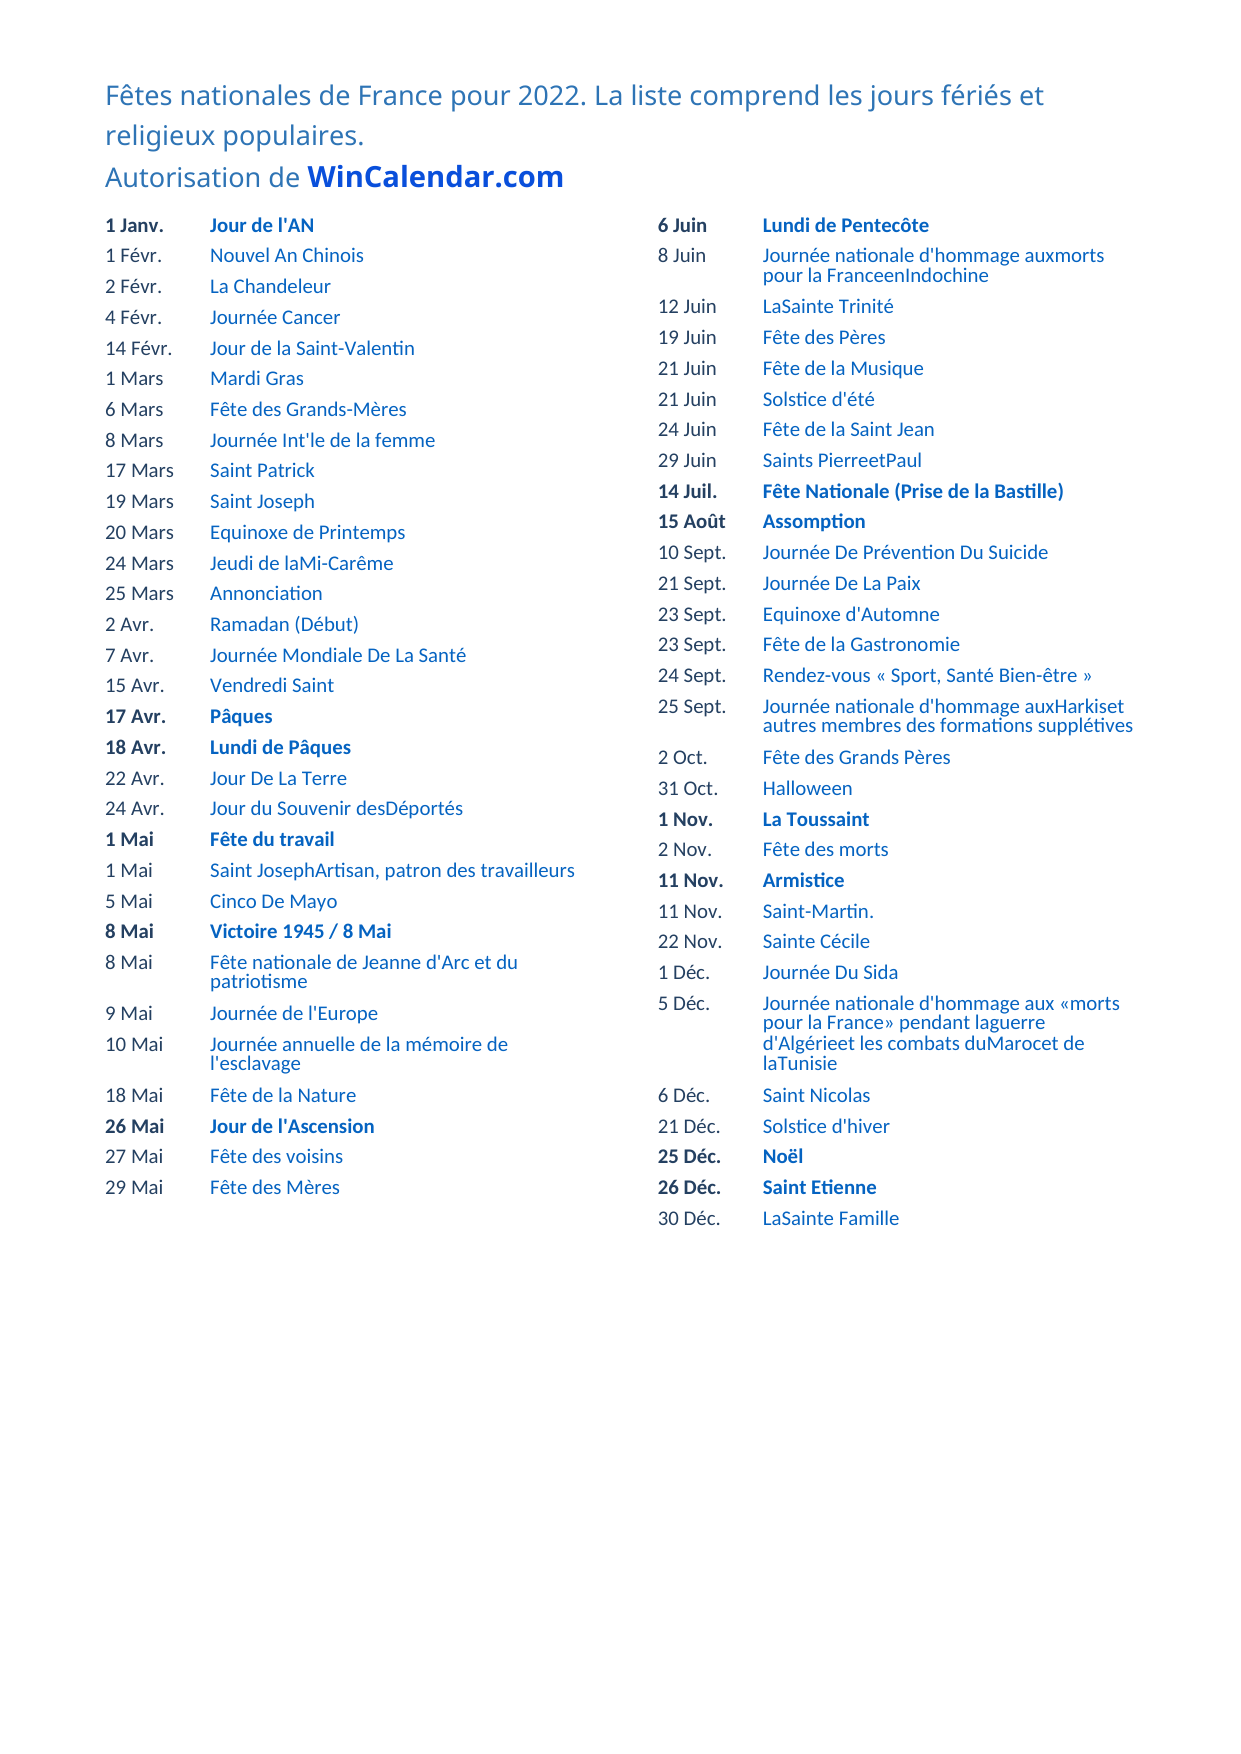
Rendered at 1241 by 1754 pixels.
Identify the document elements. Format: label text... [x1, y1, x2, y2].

text 10 Mai Journée annuelle de la mémoire de l'esclavage [105, 1035, 583, 1076]
text 29 Mai Fête des Mères [105, 1178, 583, 1199]
text 24 Mars Jeudi de laMi-Carême [105, 554, 583, 574]
text 18 Avr. Lundi de Pâques [105, 738, 583, 758]
text 11 Nov. Saint-Martin. [658, 902, 1135, 922]
text 25 Mars Annonciation [105, 584, 583, 605]
text 24 Avr. Jour du Souvenir desDéportés [105, 799, 583, 820]
text 6 Mars Fête des Grands-Mères [105, 400, 583, 420]
text 5 Déc. Journée nationale d'hommage aux «morts pour la France» pendant laguerre d'Algérieet les combats duMarocet de laTunisie [658, 994, 1135, 1076]
text 24 Juin Fête de la Saint Jean [658, 421, 1135, 441]
text 25 Sept. Journée nationale d'hommage auxHarkiset autres membres des formations supplétives [658, 697, 1135, 738]
text 8 Mai Victoire 1945 / 8 Mai [105, 922, 583, 943]
text 26 Mai Jour de l'Ascension [105, 1117, 583, 1137]
text 4 Févr. Journée Cancer [105, 308, 583, 328]
text 8 Mai Fête nationale de Jeanne d'Arc et du patriotisme [105, 953, 583, 994]
text 7 Avr. Journée Mondiale De La Santé [105, 646, 583, 666]
text 19 Mars Saint Joseph [105, 492, 583, 513]
text 8 Mars Journée Int'le de la femme [105, 431, 583, 451]
text 9 Mai Journée de l'Europe [105, 1004, 583, 1025]
text 1 Janv. Jour de l'AN [105, 216, 583, 236]
text 31 Oct. Halloween [658, 779, 1135, 799]
text 22 Avr. Jour De La Terre [105, 769, 583, 789]
text 17 Avr. Pâques [105, 707, 583, 728]
text 2 Févr. La Chandeleur [105, 277, 583, 297]
text 19 Juin Fête des Pères [658, 328, 1135, 349]
text 21 Juin Solstice d'été [658, 390, 1135, 410]
text 8 Juin Journée nationale d'hommage auxmorts pour la FranceenIndochine [658, 246, 1135, 287]
text 2 Avr. Ramadan (Début) [105, 615, 583, 636]
text 6 Déc. Saint Nicolas [658, 1086, 1135, 1106]
text 15 Août Assomption [658, 513, 1135, 533]
text 21 Sept. Journée De La Paix [658, 574, 1135, 594]
text 6 Juin Lundi de Pentecôte [658, 216, 1135, 236]
text 1 Mai Saint JosephArtisan, patron des travailleurs [105, 861, 583, 881]
text 1 Mai Fête du travail [105, 830, 583, 851]
text 27 Mai Fête des voisins [105, 1148, 583, 1168]
text 1 Déc. Journée Du Sida [658, 963, 1135, 984]
subtitle Fêtes nationales de France pour 2022. La liste comprend les jours fériés et religieux populaires. Autorisation de WinCalendar.com [105, 76, 1135, 196]
text 2 Nov. Fête des morts [658, 840, 1135, 861]
text 12 Juin LaSainte Trinité [658, 298, 1135, 318]
text 25 Déc. Noël [658, 1147, 1135, 1168]
text 23 Sept. Equinoxe d'Automne [658, 605, 1135, 625]
text 14 Févr. Jour de la Saint-Valentin [105, 339, 583, 359]
text 10 Sept. Journée De Prévention Du Suicide [658, 543, 1135, 564]
text 14 Juil. Fête Nationale (Prise de la Bastille) [658, 482, 1135, 502]
text 30 Déc. LaSainte Famille [658, 1209, 1135, 1229]
text 1 Mars Mardi Gras [105, 369, 583, 390]
text 1 Nov. La Toussaint [658, 810, 1135, 830]
text 11 Nov. Armistice [658, 871, 1135, 891]
text 18 Mai Fête de la Nature [105, 1086, 583, 1107]
text 24 Sept. Rendez-vous « Sport, Santé Bien-être » [658, 666, 1135, 687]
text 20 Mars Equinoxe de Printemps [105, 523, 583, 543]
text 17 Mars Saint Patrick [105, 462, 583, 482]
text 5 Mai Cinco De Mayo [105, 892, 583, 912]
text 15 Avr. Vendredi Saint [105, 677, 583, 697]
text 26 Déc. Saint Etienne [658, 1178, 1135, 1198]
text 22 Nov. Sainte Cécile [658, 933, 1135, 953]
text 1 Févr. Nouvel An Chinois [105, 246, 583, 267]
text 23 Sept. Fête de la Gastronomie [658, 636, 1135, 656]
text 21 Déc. Solstice d'hiver [658, 1117, 1135, 1137]
text 21 Juin Fête de la Musique [658, 359, 1135, 379]
text 2 Oct. Fête des Grands Pères [658, 748, 1135, 768]
text 29 Juin Saints PierreetPaul [658, 451, 1135, 472]
